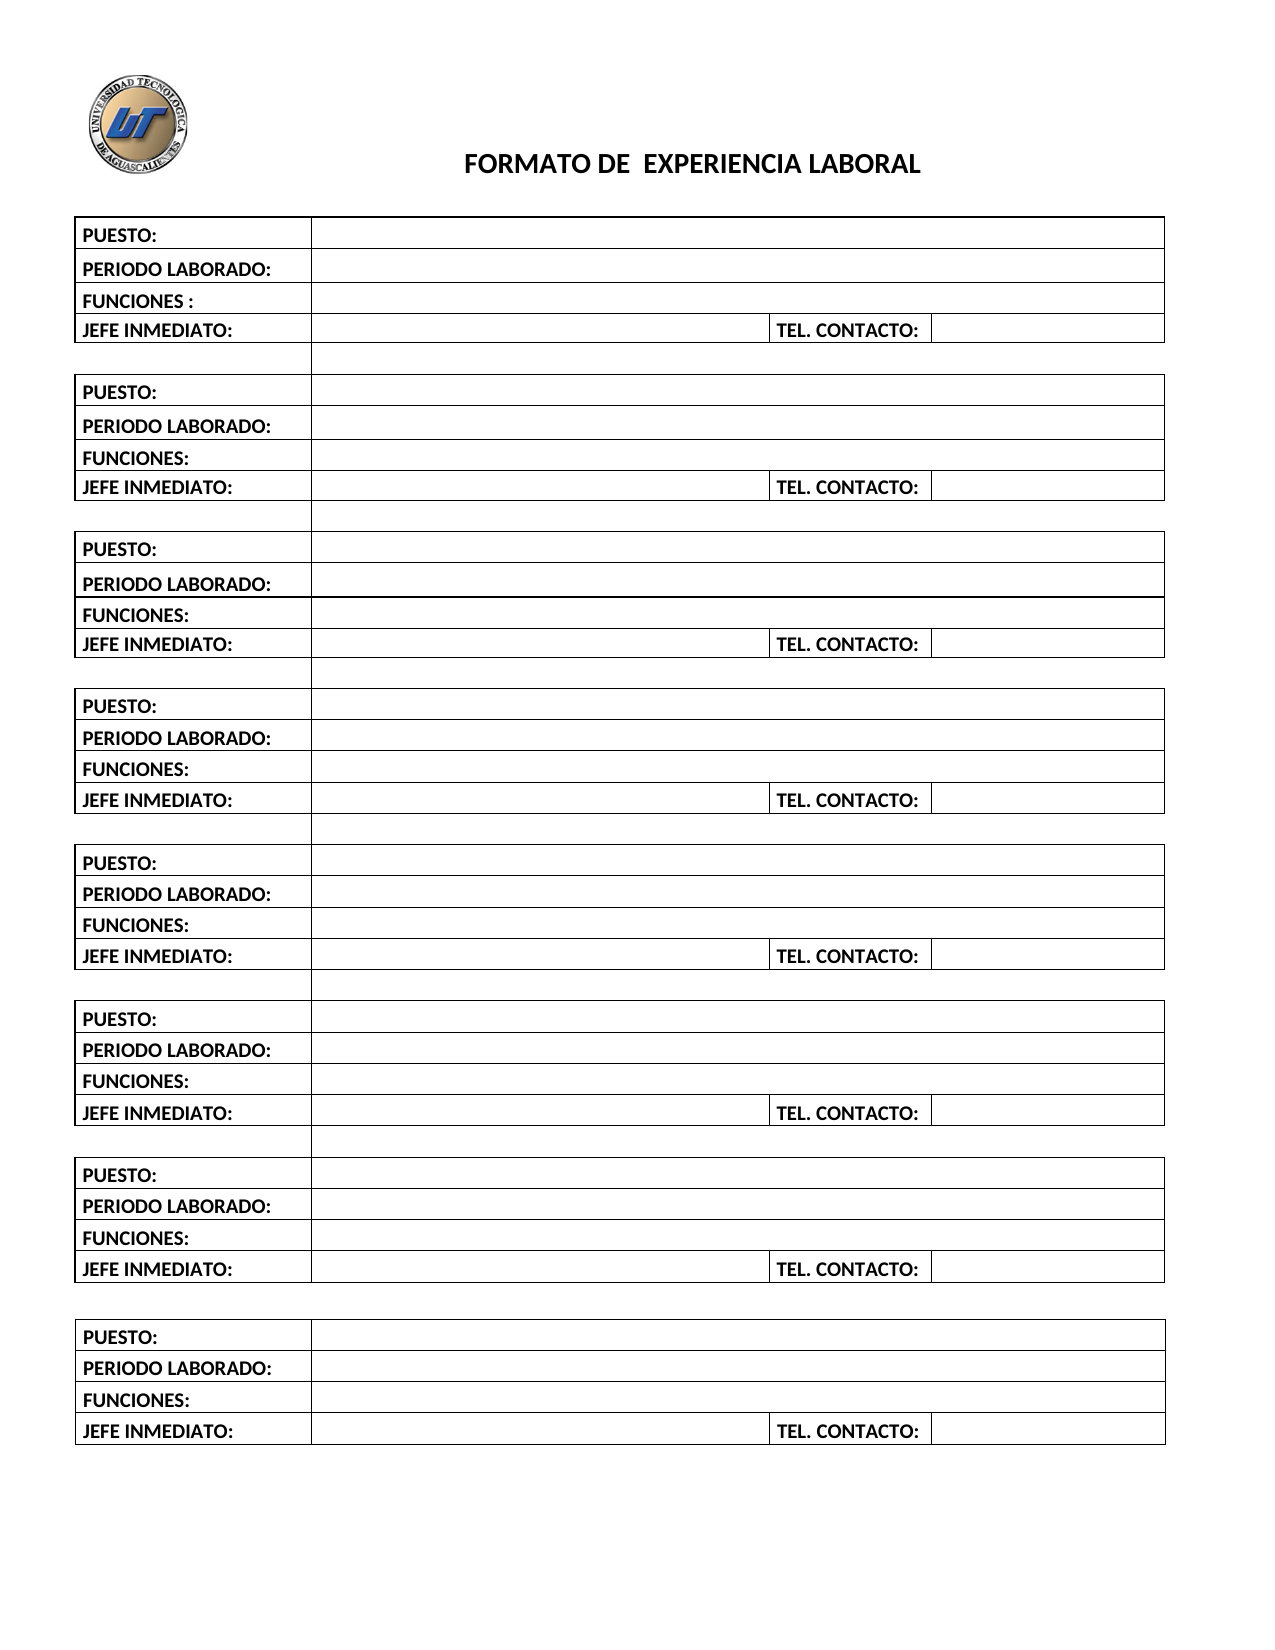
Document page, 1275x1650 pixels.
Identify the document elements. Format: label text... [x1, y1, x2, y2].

table_cell FUNCIONES: [76, 440, 311, 470]
table_cell [312, 598, 1164, 628]
table_cell FUNCIONES: [76, 908, 311, 938]
table_cell [932, 629, 1164, 657]
table_cell TEL. CONTACTO: [770, 1251, 931, 1282]
table_cell JEFE INMEDIATO: [76, 629, 311, 657]
table_cell [312, 908, 1164, 938]
table_cell [932, 1095, 1164, 1125]
table_cell TEL. CONTACTO: [770, 1413, 931, 1443]
table_cell [931, 814, 1164, 844]
table_cell PERIODO LABORADO: [76, 249, 311, 282]
table_cell [932, 939, 1164, 969]
table_cell [932, 1413, 1165, 1443]
table_cell [312, 1095, 769, 1125]
table_cell [312, 563, 1164, 596]
table_cell [312, 375, 1164, 405]
table_cell [931, 970, 1164, 1000]
table_cell PUESTO: [76, 218, 311, 248]
table_cell [312, 314, 769, 342]
table_cell JEFE INMEDIATO: [76, 471, 311, 499]
table_cell TEL. CONTACTO: [770, 629, 931, 657]
table_cell [312, 1064, 1164, 1094]
table_cell [312, 1382, 1165, 1412]
table_cell [312, 343, 931, 373]
table_cell [75, 343, 311, 373]
table_cell PERIODO LABORADO: [76, 563, 311, 596]
table_cell [312, 283, 1164, 313]
table_cell [312, 218, 1164, 248]
table_cell [312, 1220, 1164, 1250]
table_cell [931, 658, 1164, 688]
table_cell JEFE INMEDIATO: [76, 1095, 311, 1125]
table_cell [932, 471, 1164, 499]
table_cell [312, 406, 1164, 439]
table_cell [931, 343, 1164, 373]
table_cell [931, 501, 1164, 531]
table_cell [75, 814, 311, 844]
table_cell FUNCIONES: [76, 598, 311, 628]
table_cell [312, 658, 931, 688]
table_cell PUESTO: [76, 375, 311, 405]
table_cell [312, 876, 1164, 907]
table_cell FUNCIONES: [76, 751, 311, 782]
table_cell [312, 720, 1164, 750]
table_cell [312, 1189, 1164, 1219]
table_cell [312, 440, 1164, 470]
table_cell JEFE INMEDIATO: [76, 783, 311, 813]
table_cell [75, 501, 311, 531]
table_cell TEL. CONTACTO: [770, 471, 931, 499]
table_cell [312, 845, 1164, 875]
table_cell [312, 1351, 1165, 1381]
table_cell [312, 751, 1164, 782]
table_cell [312, 783, 769, 813]
table_cell [312, 532, 1164, 562]
table_cell [312, 1126, 931, 1157]
table_cell [932, 783, 1164, 813]
table_cell TEL. CONTACTO: [770, 783, 931, 813]
table_header FORMATO DE EXPERIENCIA LABORAL [75, 75, 1164, 216]
table_cell [932, 314, 1164, 342]
table_cell [75, 970, 311, 1000]
table_cell PERIODO LABORADO: [76, 1351, 311, 1381]
table_cell PERIODO LABORADO: [76, 1033, 311, 1063]
table_cell [312, 1001, 1164, 1032]
table_cell [312, 1033, 1164, 1063]
table_cell FUNCIONES : [76, 283, 311, 313]
table_cell PERIODO LABORADO: [76, 1189, 311, 1219]
table_cell JEFE INMEDIATO: [76, 314, 311, 342]
table_cell TEL. CONTACTO: [770, 939, 931, 969]
table_cell [312, 1158, 1164, 1188]
table_cell JEFE INMEDIATO: [76, 1413, 311, 1443]
table_cell [312, 939, 769, 969]
table_cell [312, 249, 1164, 282]
table_cell PERIODO LABORADO: [76, 406, 311, 439]
table_cell PUESTO: [76, 1158, 311, 1188]
table_cell PUESTO: [76, 689, 311, 719]
table_cell [312, 970, 931, 1000]
table_cell JEFE INMEDIATO: [76, 939, 311, 969]
table_cell TEL. CONTACTO: [770, 1095, 931, 1125]
table_cell FUNCIONES: [76, 1382, 311, 1412]
table_cell [931, 1126, 1164, 1157]
table_cell [312, 1251, 769, 1282]
table_header [312, 1320, 1165, 1350]
table_cell [312, 1413, 769, 1443]
table_cell PUESTO: [76, 845, 311, 875]
table_cell [932, 1251, 1164, 1282]
table_cell PERIODO LABORADO: [76, 720, 311, 750]
table_cell FUNCIONES: [76, 1064, 311, 1094]
table_cell [312, 689, 1164, 719]
table_cell FUNCIONES: [76, 1220, 311, 1250]
table_cell JEFE INMEDIATO: [76, 1251, 311, 1282]
table_cell PERIODO LABORADO: [76, 876, 311, 907]
table_cell TEL. CONTACTO: [770, 314, 931, 342]
picture [88, 75, 188, 174]
table_cell [75, 658, 311, 688]
table_header PUESTO: [76, 1320, 311, 1350]
table_cell [312, 471, 769, 499]
table_cell [312, 814, 931, 844]
table_cell PUESTO: [76, 532, 311, 562]
table_cell [312, 629, 769, 657]
table_cell [312, 501, 931, 531]
table_cell PUESTO: [76, 1001, 311, 1032]
table_cell [75, 1126, 311, 1157]
